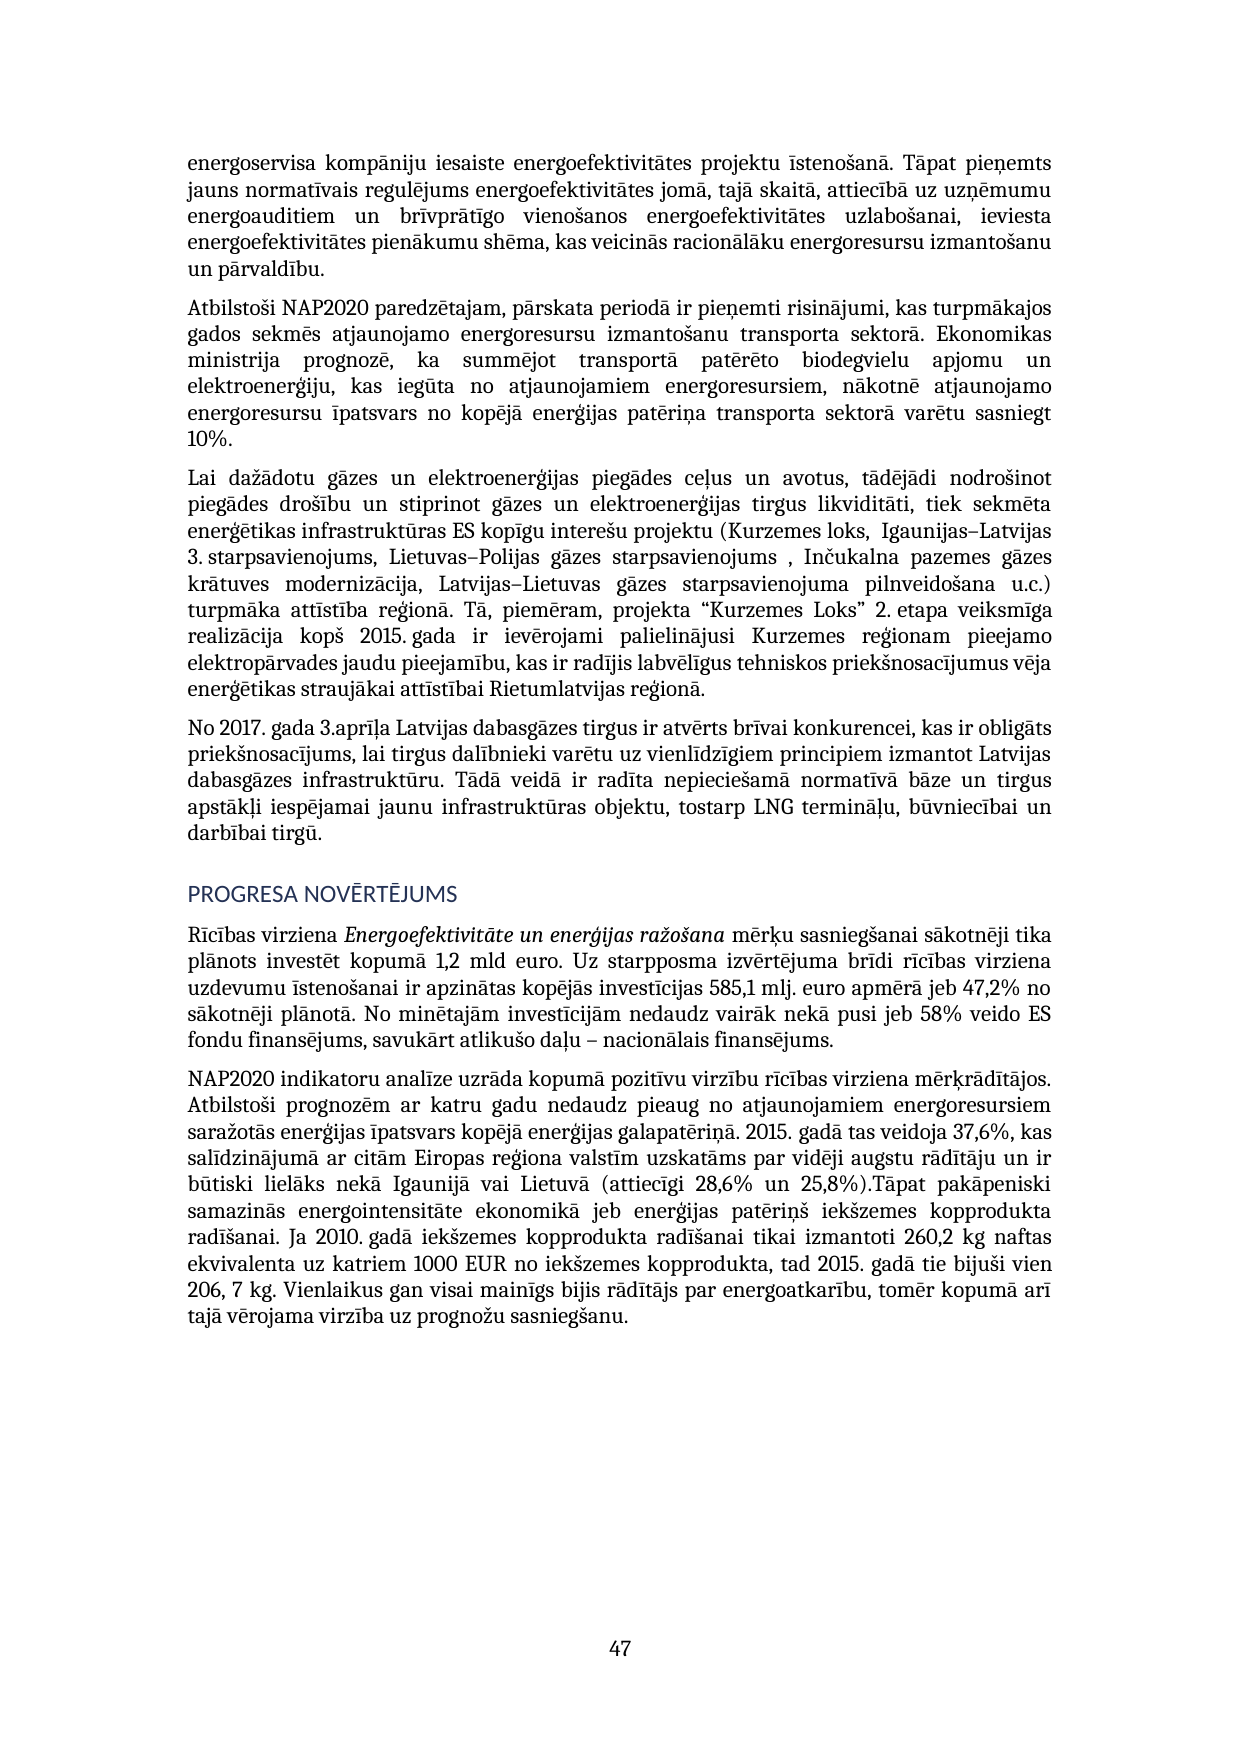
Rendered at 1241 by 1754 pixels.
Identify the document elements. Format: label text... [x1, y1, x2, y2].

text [187, 150, 1053, 282]
subtitle PROGRESA NOVĒRTĒJUMS [187, 878, 1053, 909]
text Rīcības virziena Energoefektivitāte un enerģijas ražošana mērķu sasniegšanai sākotnēji tika plānots investēt kopumā 1,2 mld euro. Uz starpposma izvērtējuma brīdi rīcības virziena uzdevumu īstenošanai ir apzinātas kopējās investīcijas 585,1 mlj. euro apmērā jeb 47,2% no sākotnēji plānotā. No minētajām investīcijām nedaudz vairāk nekā pusi jeb 58% veido ES fondu finansējums, savukārt atlikušo daļu – nacionālais finansējums. [187, 922, 1053, 1053]
text Atbilstoši NAP2020 paredzētajam, pārskata periodā ir pieņemti risinājumi, kas turpmākajos gados sekmēs atjaunojamo energoresursu izmantošanu transporta sektorā. Ekonomikas ministrija prognozē, ka summējot transportā patērēto biodegvielu apjomu un elektroenerģiju, kas iegūta no atjaunojamiem energoresursiem, nākotnē atjaunojamo energoresursu īpatsvars no kopējā enerģijas patēriņa transporta sektorā varētu sasniegt 10%. [187, 294, 1053, 452]
text NAP2020 indikatoru analīze uzrāda kopumā pozitīvu virzību rīcības virziena mērķrādītājos. Atbilstoši prognozēm ar katru gadu nedaudz pieaug no atjaunojamiem energoresursiem saražotās enerģijas īpatsvars kopējā enerģijas galapatēriņā. 2015. gadā tas veidoja 37,6%, kas salīdzinājumā ar citām Eiropas reģiona valstīm uzskatāms par vidēji augstu rādītāju un ir būtiski lielāks nekā Igaunijā vai Lietuvā (attiecīgi 28,6% un 25,8%).Tāpat pakāpeniski samazinās energointensitāte ekonomikā jeb enerģijas patēriņš iekšzemes kopprodukta radīšanai. Ja 2010. gadā iekšzemes kopprodukta radīšanai tikai izmantoti 260,2 kg naftas ekvivalenta uz katriem 1000 EUR no iekšzemes kopprodukta, tad 2015. gadā tie bijuši vien 206, 7 kg. Vienlaikus gan visai mainīgs bijis rādītājs par energoatkarību, tomēr kopumā arī tajā vērojama virzība uz prognožu sasniegšanu. [187, 1066, 1053, 1329]
text Lai dažādotu gāzes un elektroenerģijas piegādes ceļus un avotus, tādējādi nodrošinot piegādes drošību un stiprinot gāzes un elektroenerģijas tirgus likviditāti, tiek sekmēta enerģētikas infrastruktūras ES kopīgu interešu projektu (Kurzemes loks, Igaunijas–Latvijas 3. starpsavienojums, Lietuvas–Polijas gāzes starpsavienojums , Inčukalna pazemes gāzes krātuves modernizācija, Latvijas–Lietuvas gāzes starpsavienojuma pilnveidošana u.c.) turpmāka attīstība reģionā. Tā, piemēram, projekta “Kurzemes Loks” 2. etapa veiksmīga realizācija kopš 2015. gada ir ievērojami palielinājusi Kurzemes reģionam pieejamo elektropārvades jaudu pieejamību, kas ir radījis labvēlīgus tehniskos priekšnosacījumus vēja enerģētikas straujākai attīstībai Rietumlatvijas reģionā. [187, 465, 1053, 702]
text No 2017. gada 3.aprīļa Latvijas dabasgāzes tirgus ir atvērts brīvai konkurencei, kas ir obligāts priekšnosacījums, lai tirgus dalībnieki varētu uz vienlīdzīgiem principiem izmantot Latvijas dabasgāzes infrastruktūru. Tādā veidā ir radīta nepieciešamā normatīvā bāze un tirgus apstākļi iespējamai jaunu infrastruktūras objektu, tostarp LNG termināļu, būvniecībai un darbībai tirgū. [187, 714, 1053, 846]
